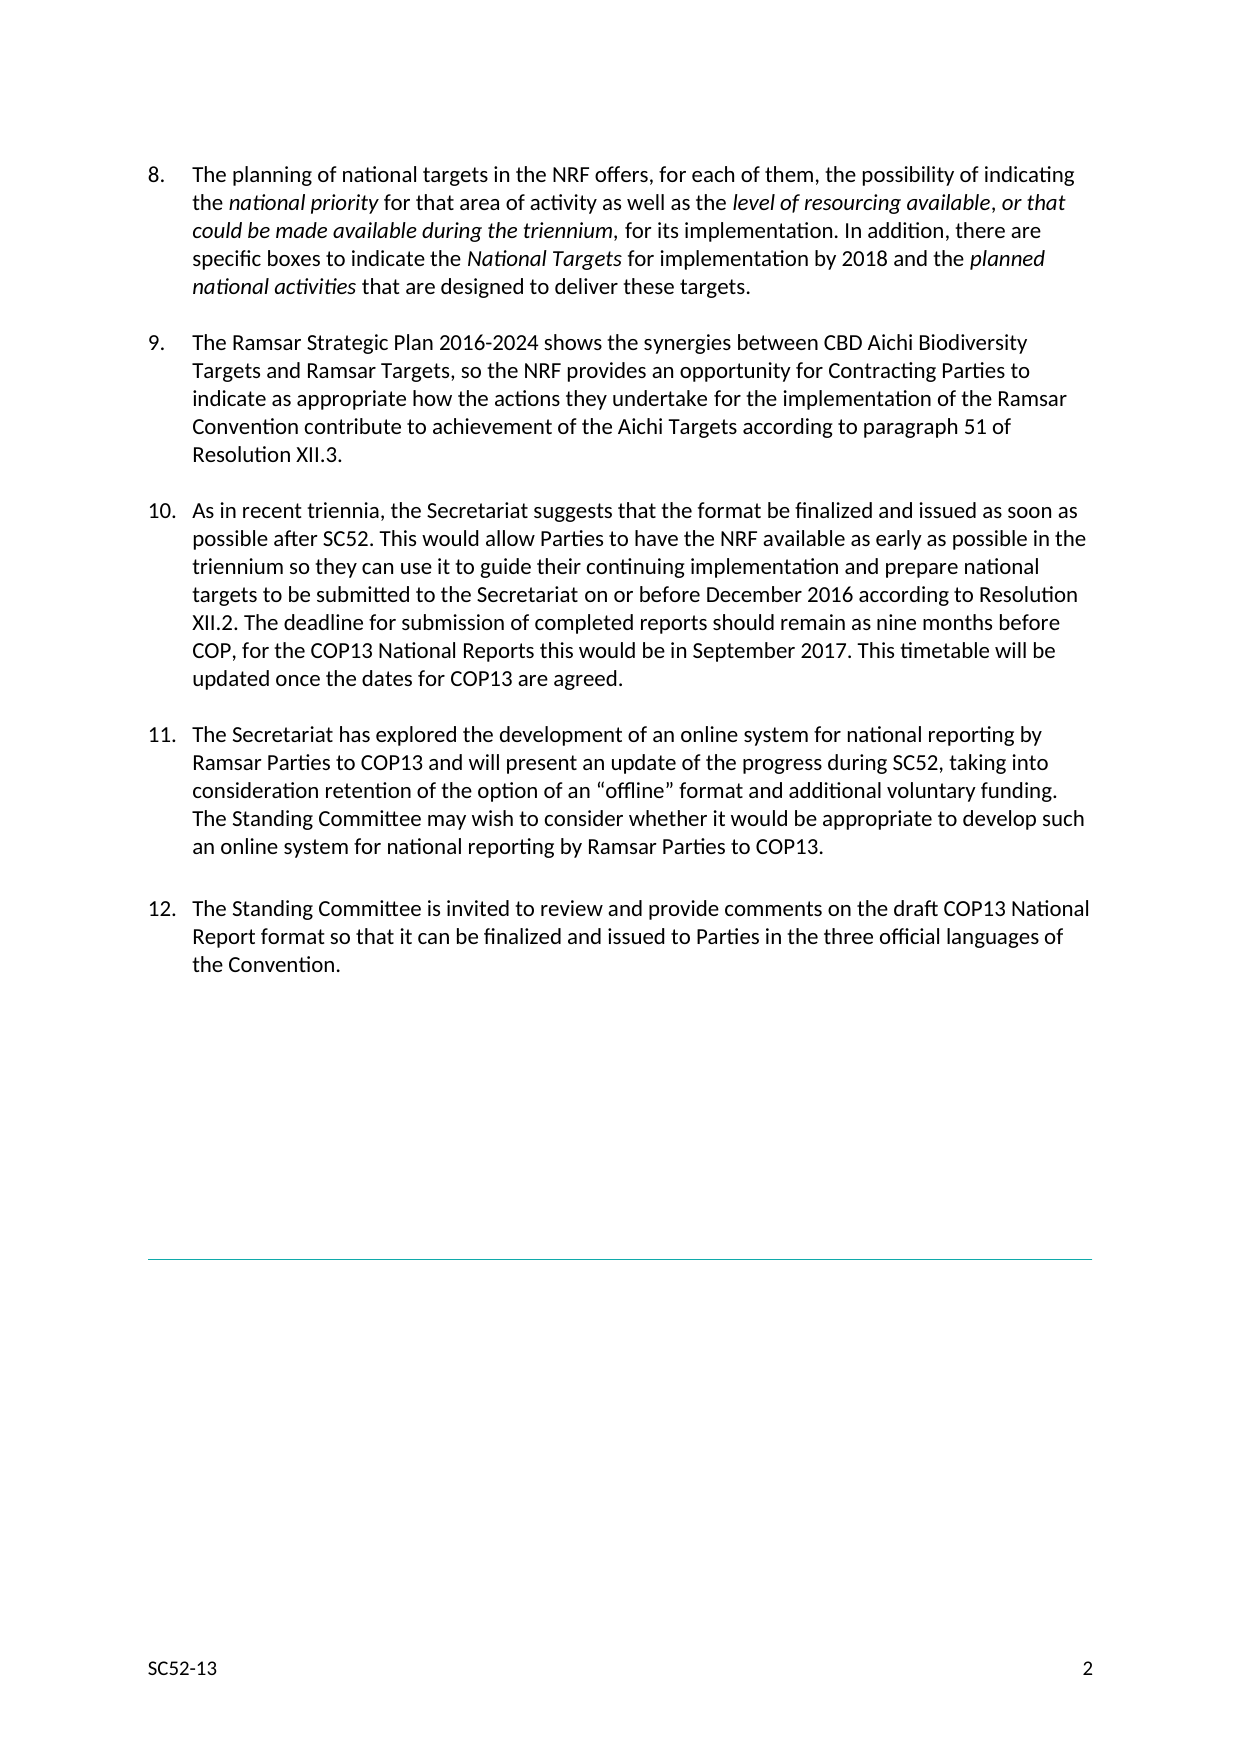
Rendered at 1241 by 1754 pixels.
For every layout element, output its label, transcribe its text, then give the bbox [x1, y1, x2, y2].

list The Standing Committee is invited to review and provide comments on the draft COP13 National Report format so that it can be finalized and issued to Parties in the three official languages of the Convention. [148, 894, 1092, 978]
list As in recent triennia, the Secretariat suggests that the format be finalized and issued as soon as possible after SC52. This would allow Parties to have the NRF available as early as possible in the triennium so they can use it to guide their continuing implementation and prepare national targets to be submitted to the Secretariat on or before December 2016 according to Resolution XII.2. The deadline for submission of completed reports should remain as nine months before COP, for the COP13 National Reports this would be in September 2017. This timetable will be updated once the dates for COP13 are agreed. [148, 496, 1092, 692]
list The planning of national targets in the NRF offers, for each of them, the possibility of indicating the national priority for that area of activity as well as the level of resourcing available, or that could be made available during the triennium, for its implementation. In addition, there are specific boxes to indicate the National Targets for implementation by 2018 and the planned national activities that are designed to deliver these targets. [148, 160, 1092, 300]
list The Secretariat has explored the development of an online system for national reporting by Ramsar Parties to COP13 and will present an update of the progress during SC52, taking into consideration retention of the option of an “offline” format and additional voluntary funding. The Standing Committee may wish to consider whether it would be appropriate to develop such an online system for national reporting by Ramsar Parties to COP13. [148, 720, 1092, 860]
list The Ramsar Strategic Plan 2016-2024 shows the synergies between CBD Aichi Biodiversity Targets and Ramsar Targets, so the NRF provides an opportunity for Contracting Parties to indicate as appropriate how the actions they undertake for the implementation of the Ramsar Convention contribute to achievement of the Aichi Targets according to paragraph 51 of Resolution XII.3. [148, 328, 1092, 468]
